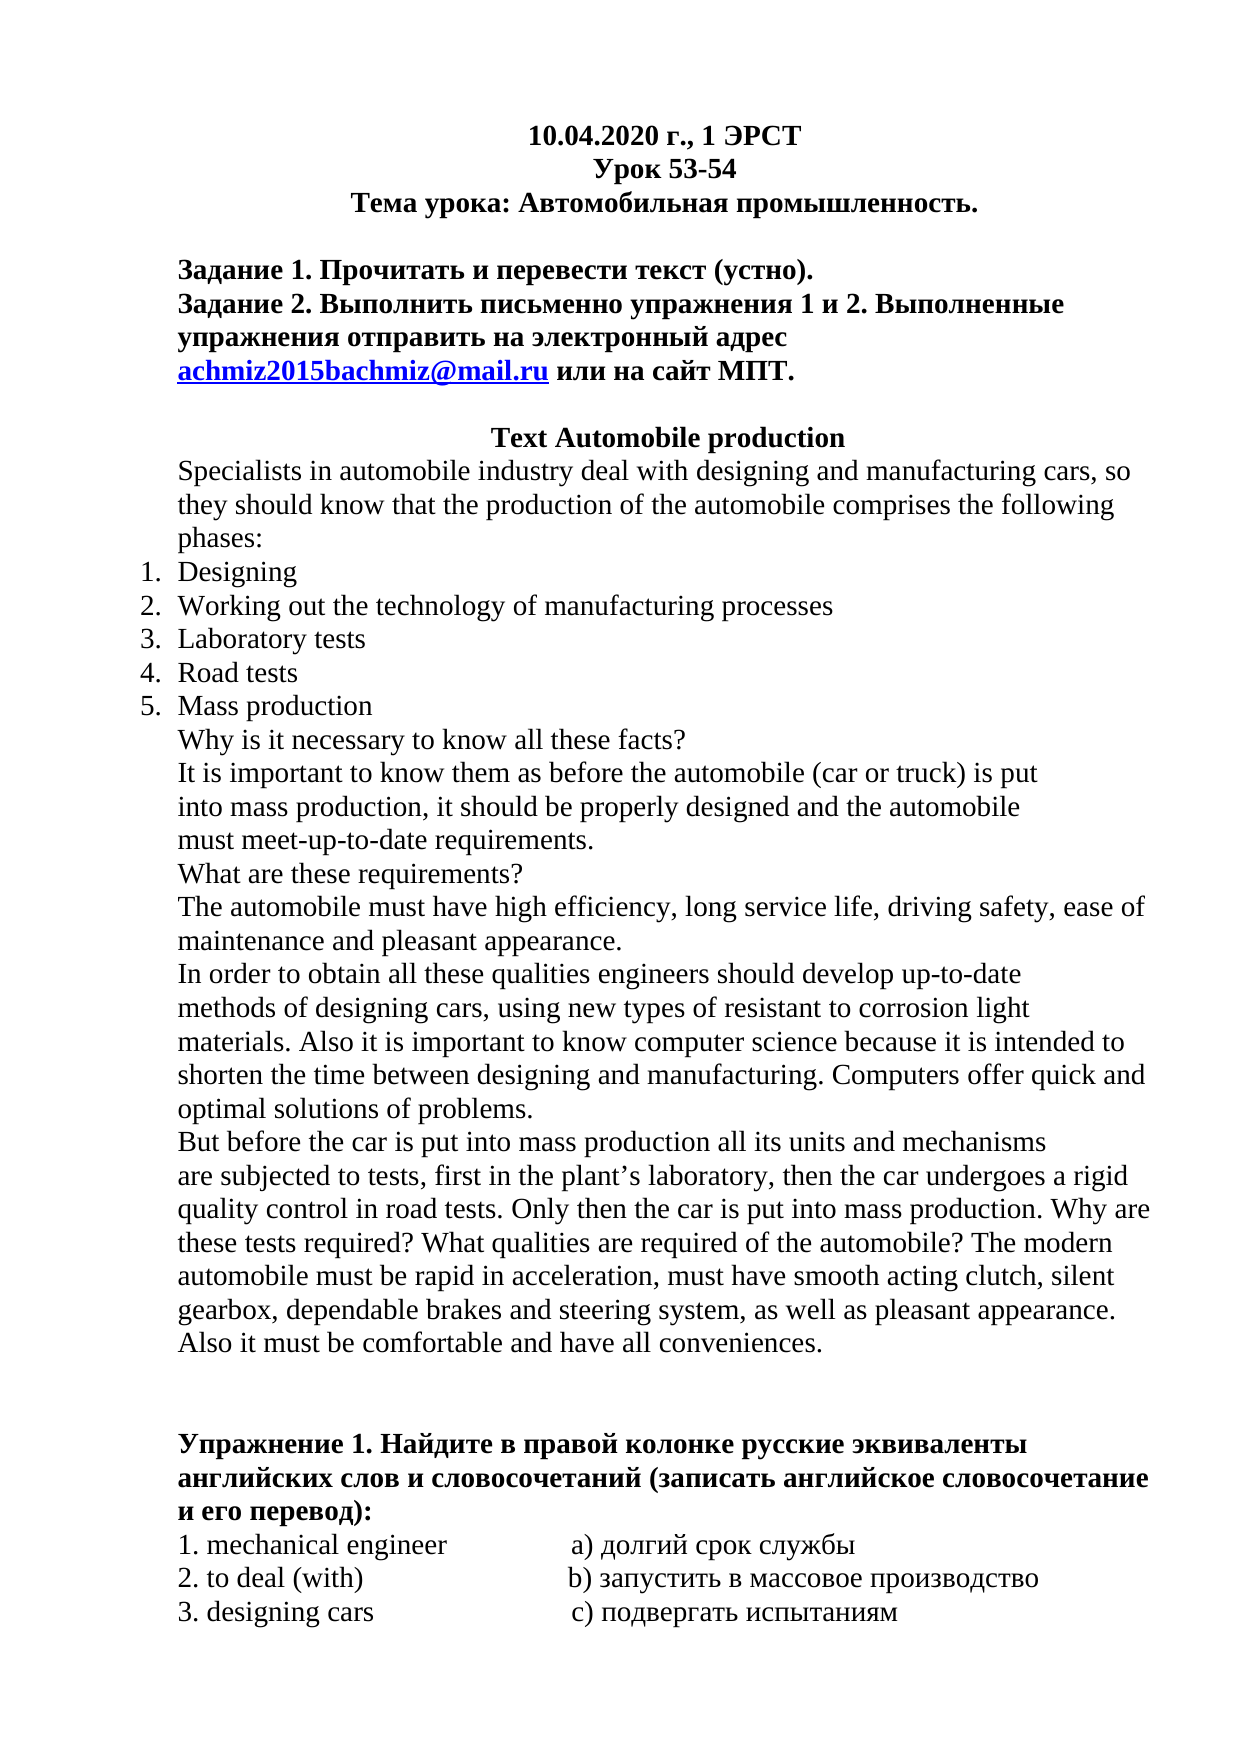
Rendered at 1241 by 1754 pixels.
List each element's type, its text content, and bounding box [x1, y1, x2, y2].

text Why is it necessary to know all these facts? [177, 722, 1152, 755]
text Упражнение 1. Найдите в правой колонке русские эквиваленты английских слов и словосочетаний (записать английское словосочетание и его перевод): [177, 1426, 1152, 1527]
list Mass production [140, 688, 1152, 722]
text What are these requirements? [177, 856, 1152, 889]
text Задание 2. Выполнить письменно упражнения 1 и 2. Выполненные упражнения отправить на электронный адрес achmiz2015bachmiz@mail.ru или на сайт МПТ. [177, 286, 1152, 386]
text 1. mechanical engineer а) долгий срок службы [177, 1527, 1152, 1560]
text Text Automobile production [177, 420, 1152, 453]
text The automobile must have high efficiency, long service life, driving safety, ease of maintenance and pleasant appearance. [177, 889, 1152, 957]
text Задание 1. Прочитать и перевести текст (устно). [177, 252, 1152, 286]
text Specialists in automobile industry deal with designing and manufacturing cars, so they should know that the production of the automobile comprises the following phases: [177, 453, 1152, 554]
list Road tests [140, 655, 1152, 688]
list Designing [140, 554, 1152, 588]
list Working out the technology of manufacturing processes [140, 588, 1152, 621]
text But before the car is put into mass production all its units and mechanisms are subjected to tests, first in the plant’s laboratory, then the car undergoes a rigid quality control in road tests. Only then the car is put into mass production. Why are these tests required? What qualities are required of the automobile? The modern automobile must be rapid in acceleration, must have smooth acting clutch, silent gearbox, dependable brakes and steering system, as well as pleasant appearance. Also it must be comfortable and have all conveniences. [177, 1124, 1152, 1359]
text 10.04.2020 г., 1 ЭРСТ [177, 118, 1152, 152]
text Тема урока: Автомобильная промышленность. [177, 185, 1152, 219]
text 3. designing cars c) подвергать испытаниям [177, 1594, 1152, 1627]
text In order to obtain all these qualities engineers should develop up-to-date methods of designing cars, using new types of resistant to corrosion light materials. Also it is important to know computer science because it is intended to shorten the time between designing and manufacturing. Computers offer quick and optimal solutions of problems. [177, 957, 1152, 1124]
text It is important to know them as before the automobile (car or truck) is put into mass production, it should be properly designed and the automobile must meet-up-to-date requirements. [177, 755, 1152, 856]
text Урок 53-54 [177, 152, 1152, 185]
text 2. to deal (with) b) запустить в массовое производство [177, 1560, 1152, 1594]
list Laboratory tests [140, 621, 1152, 655]
